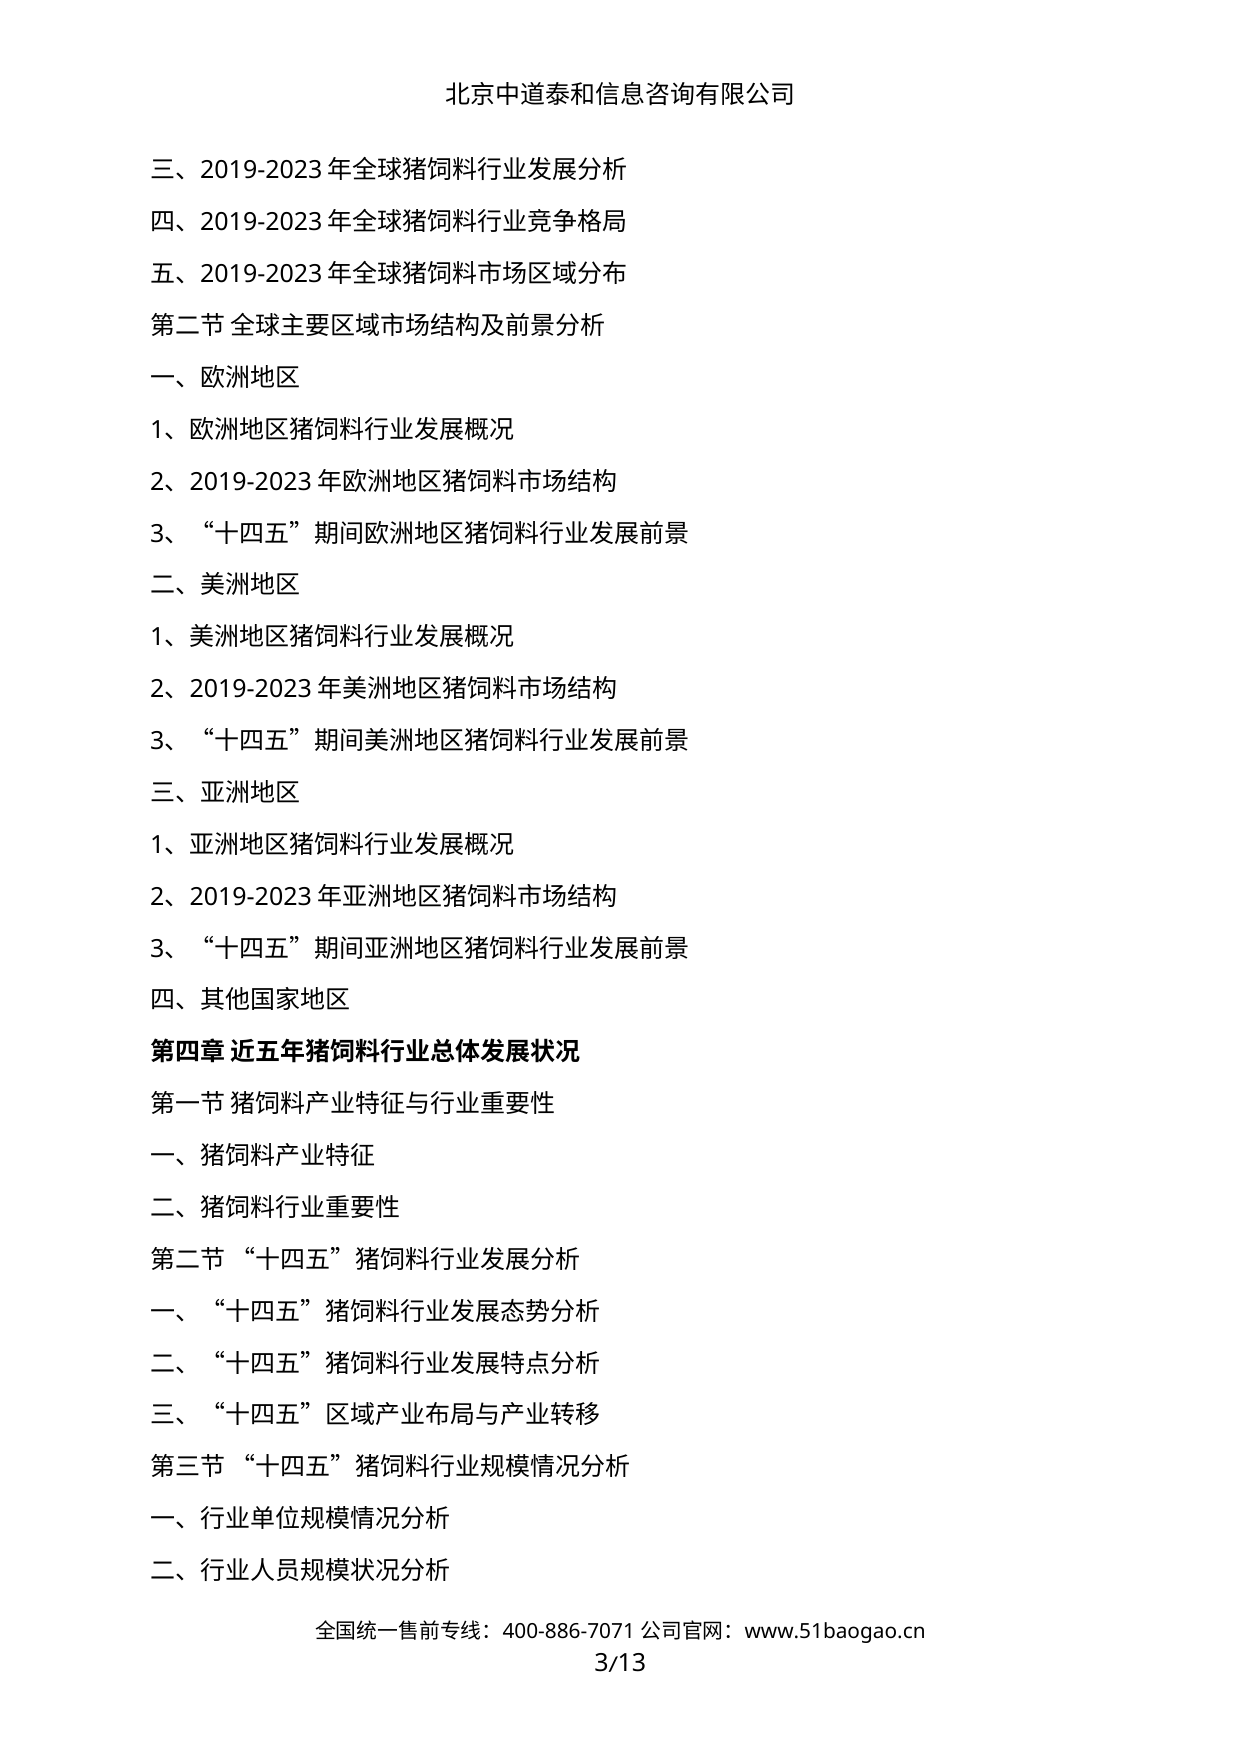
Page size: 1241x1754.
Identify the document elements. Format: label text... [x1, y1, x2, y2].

text 三、“十四五”区域产业布局与产业转移 [150, 1395, 1090, 1431]
text 二、行业人员规模状况分析 [150, 1551, 1090, 1587]
text 第三节 “十四五”猪饲料行业规模情况分析 [150, 1447, 1090, 1483]
text 二、美洲地区 [150, 565, 1090, 601]
text 第一节 猪饲料产业特征与行业重要性 [150, 1084, 1090, 1120]
text 四、其他国家地区 [150, 980, 1090, 1016]
text 第二节 “十四五”猪饲料行业发展分析 [150, 1239, 1090, 1276]
text 第四章 近五年猪饲料行业总体发展状况 [150, 1032, 1090, 1068]
text 一、欧洲地区 [150, 357, 1090, 394]
text 一、行业单位规模情况分析 [150, 1499, 1090, 1535]
text 第二节 全球主要区域市场结构及前景分析 [150, 306, 1090, 342]
text 四、2019-2023年全球猪饲料行业竞争格局 [150, 202, 1090, 238]
text 三、2019-2023年全球猪饲料行业发展分析 [150, 150, 1090, 186]
text 3、“十四五”期间亚洲地区猪饲料行业发展前景 [150, 928, 1090, 964]
text 三、亚洲地区 [150, 772, 1090, 809]
text 3、“十四五”期间美洲地区猪饲料行业发展前景 [150, 721, 1090, 757]
text 1、欧洲地区猪饲料行业发展概况 [150, 409, 1090, 446]
text 2、2019-2023年欧洲地区猪饲料市场结构 [150, 461, 1090, 497]
text 一、猪饲料产业特征 [150, 1136, 1090, 1172]
text 1、美洲地区猪饲料行业发展概况 [150, 617, 1090, 653]
text 二、“十四五”猪饲料行业发展特点分析 [150, 1343, 1090, 1379]
text 2、2019-2023年美洲地区猪饲料市场结构 [150, 669, 1090, 705]
text 二、猪饲料行业重要性 [150, 1187, 1090, 1224]
text 3、“十四五”期间欧洲地区猪饲料行业发展前景 [150, 513, 1090, 549]
text 五、2019-2023年全球猪饲料市场区域分布 [150, 254, 1090, 290]
text 1、亚洲地区猪饲料行业发展概况 [150, 824, 1090, 861]
text 2、2019-2023年亚洲地区猪饲料市场结构 [150, 876, 1090, 912]
text 一、“十四五”猪饲料行业发展态势分析 [150, 1291, 1090, 1327]
